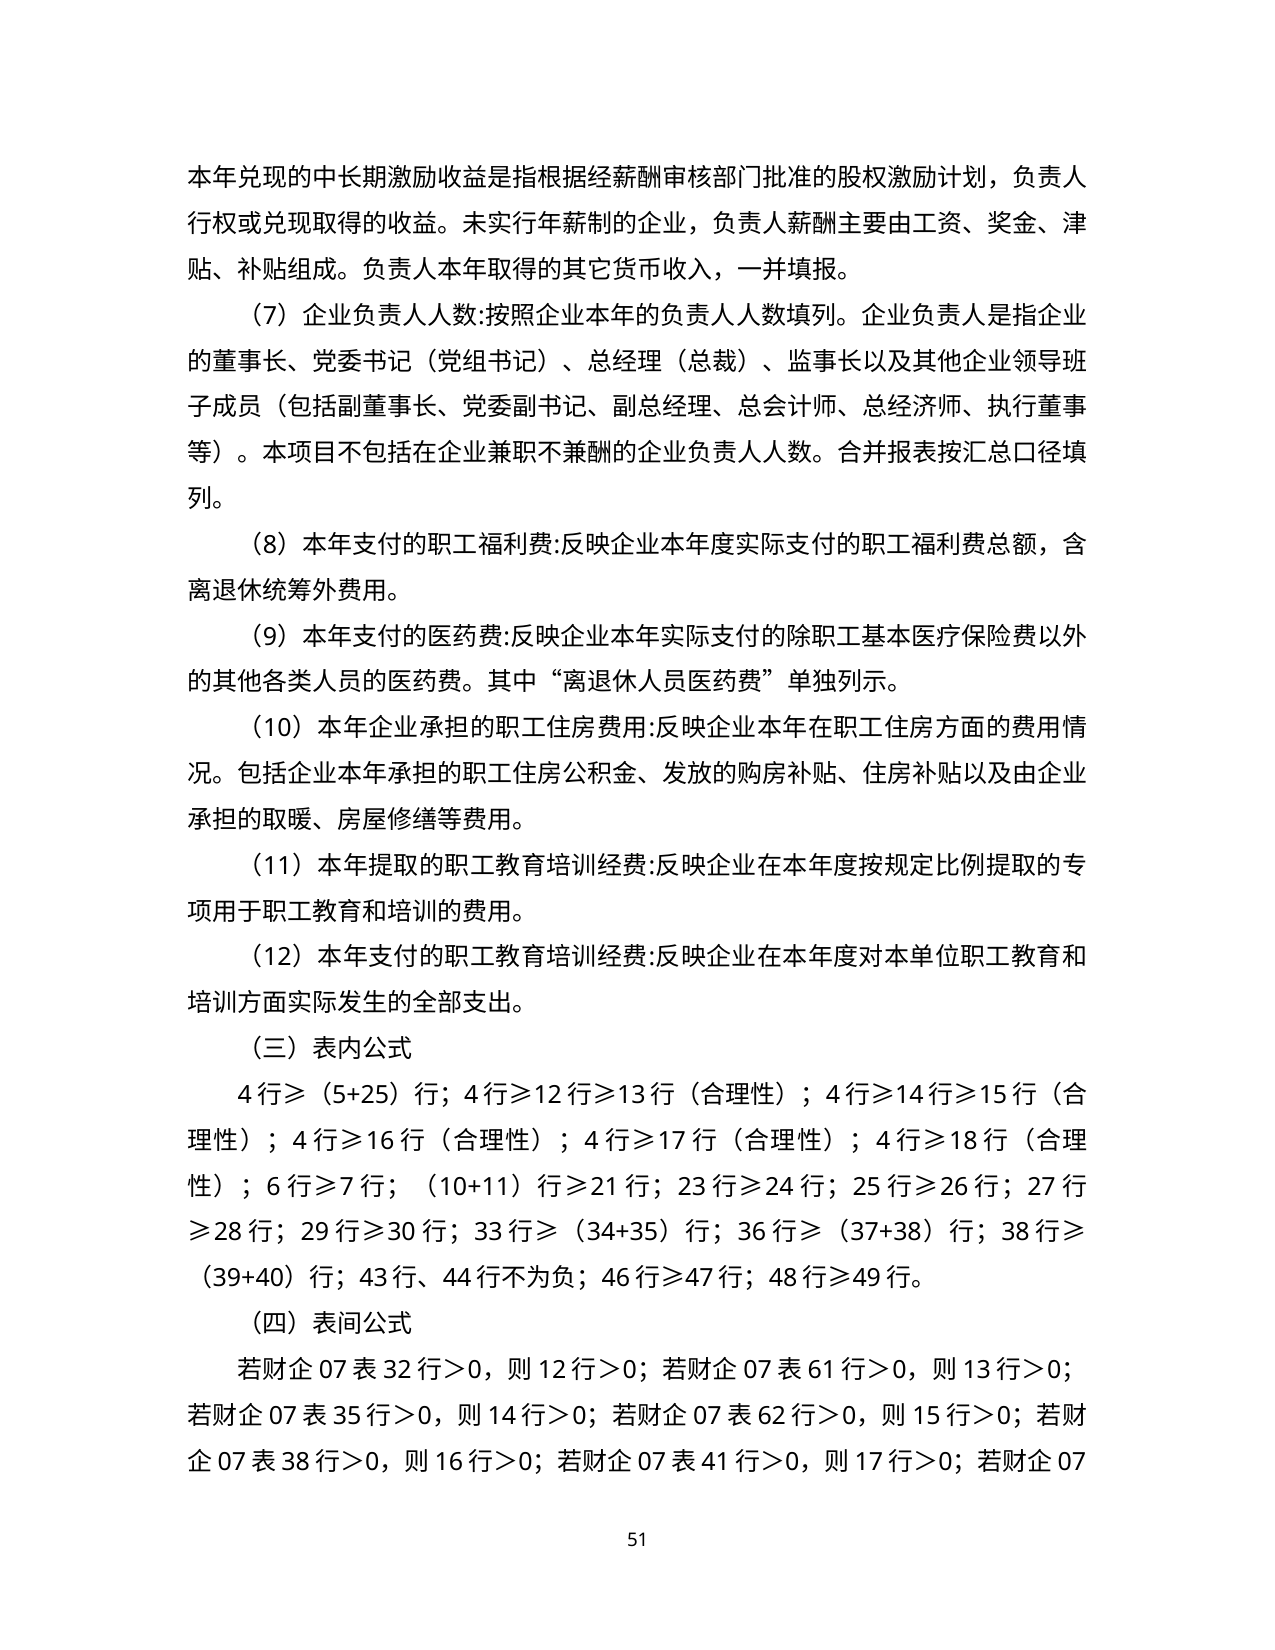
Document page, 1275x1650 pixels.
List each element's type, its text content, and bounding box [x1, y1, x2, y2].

text （8）本年支付的职工福利费:反映企业本年度实际支付的职工福利费总额，含离退休统筹外费用。 [187, 517, 1087, 608]
text 4行≥（5+25）行；4行≥12行≥13行（合理性）；4行≥14行≥15行（合理性）；4行≥16行（合理性）；4行≥17行（合理性）；4行≥18行（合理性）；6行≥7行；（10+11）行≥21行；23行≥24行；25行≥26行；27行≥28行；29行≥30行；33行≥（34+35）行；36行≥（37+38）行；38行≥（39+40）行；43行、44行不为负；46行≥47行；48行≥49行。 [187, 1067, 1087, 1296]
text （四）表间公式 [187, 1296, 1087, 1342]
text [187, 1342, 1087, 1479]
text （10）本年企业承担的职工住房费用:反映企业本年在职工住房方面的费用情况。包括企业本年承担的职工住房公积金、发放的购房补贴、住房补贴以及由企业承担的取暖、房屋修缮等费用。 [187, 700, 1087, 837]
text （12）本年支付的职工教育培训经费:反映企业在本年度对本单位职工教育和培训方面实际发生的全部支出。 [187, 929, 1087, 1021]
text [187, 150, 1087, 287]
text （9）本年支付的医药费:反映企业本年实际支付的除职工基本医疗保险费以外的其他各类人员的医药费。其中“离退休人员医药费”单独列示。 [187, 608, 1087, 700]
text （7）企业负责人人数:按照企业本年的负责人人数填列。企业负责人是指企业的董事长、党委书记（党组书记）、总经理（总裁）、监事长以及其他企业领导班子成员（包括副董事长、党委副书记、副总经理、总会计师、总经济师、执行董事等）。本项目不包括在企业兼职不兼酬的企业负责人人数。合并报表按汇总口径填列。 [187, 287, 1087, 517]
text （三）表内公式 [187, 1021, 1087, 1067]
text （11）本年提取的职工教育培训经费:反映企业在本年度按规定比例提取的专项用于职工教育和培训的费用。 [187, 837, 1087, 929]
